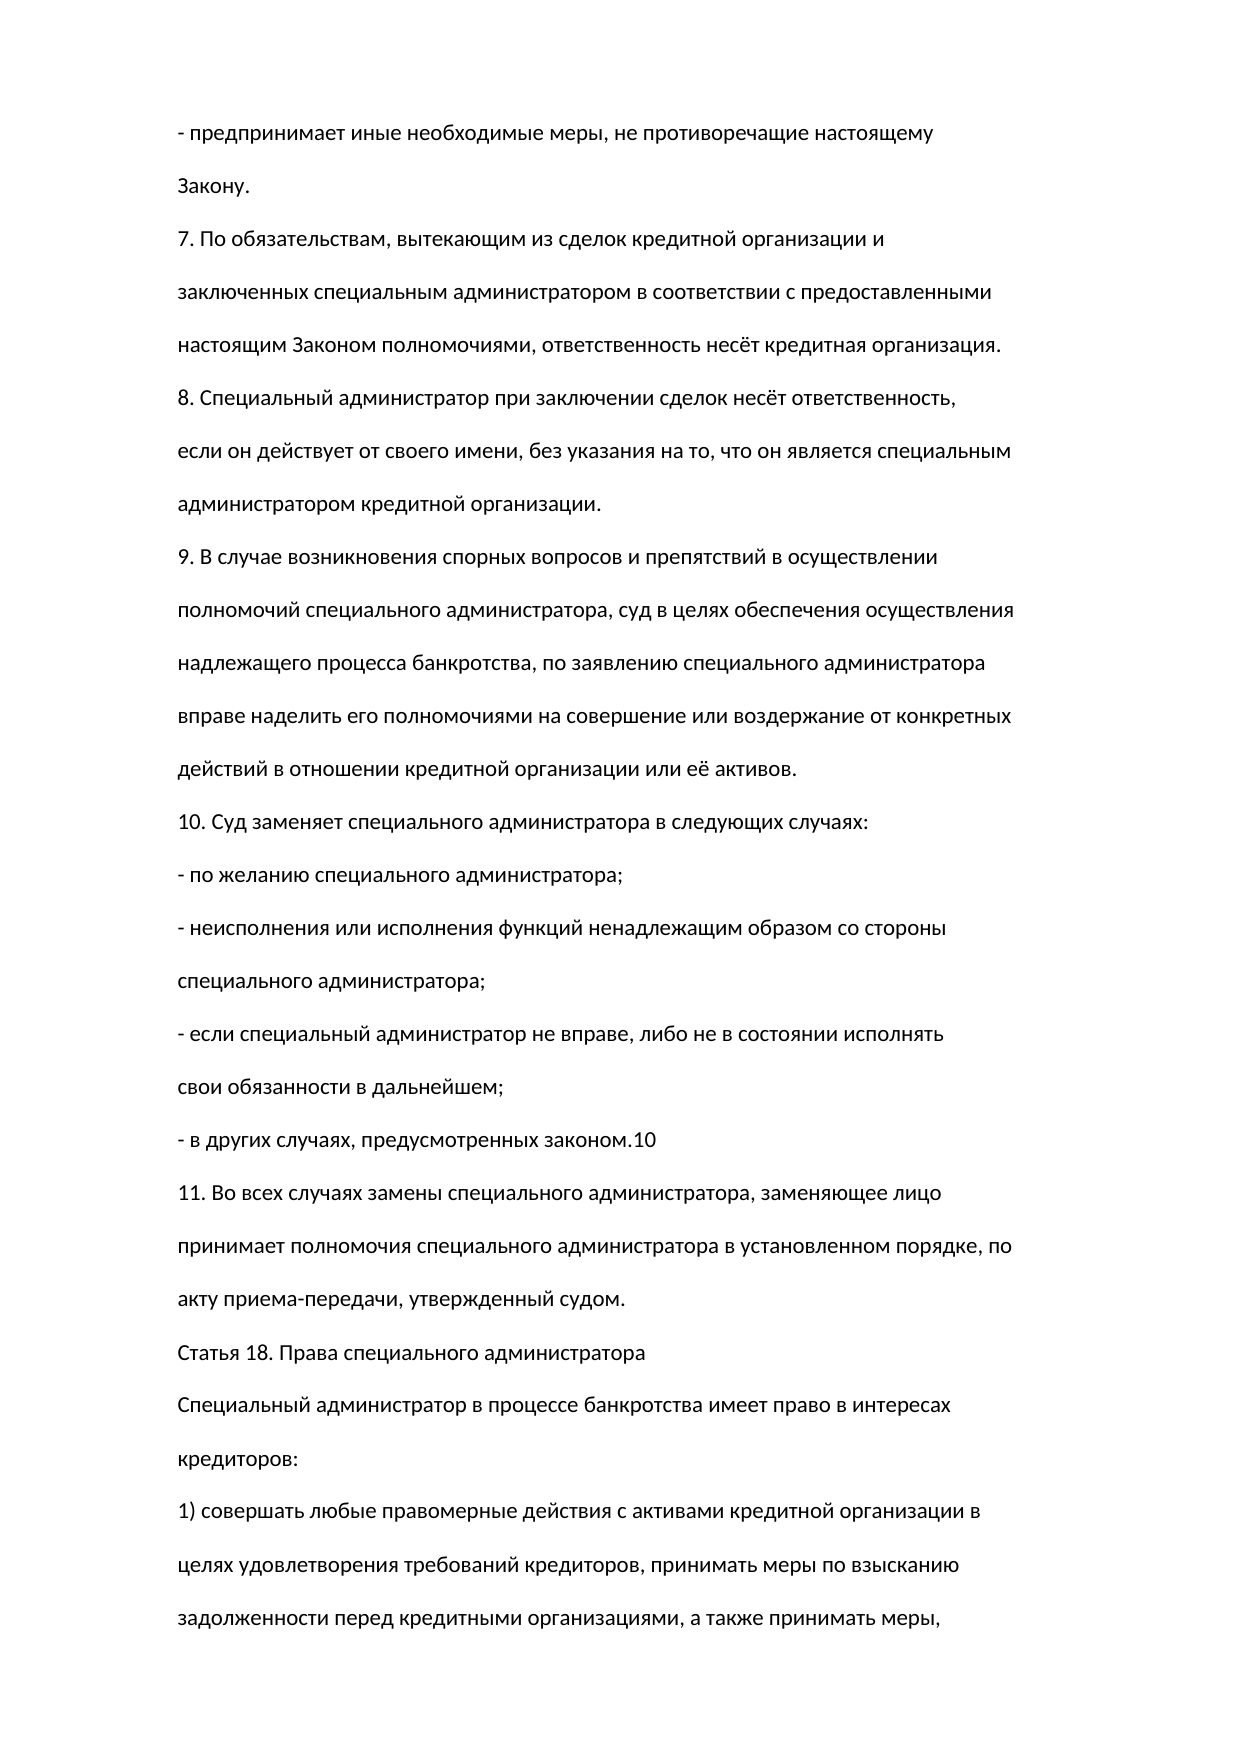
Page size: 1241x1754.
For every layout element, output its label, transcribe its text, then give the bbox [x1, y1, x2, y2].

text администратором кредитной организации. [177, 489, 1152, 517]
text 9. В случае возникновения спорных вопросов и препятствий в осуществлении [177, 542, 1152, 570]
text - по желанию специального администратора; [177, 860, 1152, 888]
text специального администратора; [177, 966, 1152, 994]
text если он действует от своего имени, без указания на то, что он является специальным [177, 436, 1152, 464]
text заключенных специальным администратором в соответствии с предоставленными [177, 277, 1152, 305]
text 10. Суд заменяет специального администратора в следующих случаях: [177, 807, 1152, 835]
text принимает полномочия специального администратора в установленном порядке, по [177, 1232, 1152, 1259]
text - предпринимает иные необходимые меры, не противоречащие настоящему [177, 118, 1152, 146]
text Закону. [177, 171, 1152, 199]
text задолженности перед кредитными организациями, а также принимать меры, [177, 1603, 1152, 1631]
text 7. По обязательствам, вытекающим из сделок кредитной организации и [177, 224, 1152, 252]
text настоящим Законом полномочиями, ответственность несёт кредитная организация. [177, 330, 1152, 358]
text 8. Специальный администратор при заключении сделок несёт ответственность, [177, 383, 1152, 411]
text целях удовлетворения требований кредиторов, принимать меры по взысканию [177, 1550, 1152, 1578]
text полномочий специального администратора, суд в целях обеспечения осуществления [177, 595, 1152, 623]
text акту приема-передачи, утвержденный судом. [177, 1284, 1152, 1313]
text - в других случаях, предусмотренных законом.10 [177, 1126, 1152, 1153]
text 1) совершать любые правомерные действия с активами кредитной организации в [177, 1497, 1152, 1525]
text кредиторов: [177, 1444, 1152, 1472]
text вправе наделить его полномочиями на совершение или воздержание от конкретных [177, 701, 1152, 729]
text свои обязанности в дальнейшем; [177, 1072, 1152, 1101]
text 11. Во всех случаях замены специального администратора, заменяющее лицо [177, 1178, 1152, 1207]
text - если специальный администратор не вправе, либо не в состоянии исполнять [177, 1019, 1152, 1047]
text Специальный администратор в процессе банкротства имеет право в интересах [177, 1391, 1152, 1419]
text надлежащего процесса банкротства, по заявлению специального администратора [177, 648, 1152, 676]
text действий в отношении кредитной организации или её активов. [177, 754, 1152, 782]
text Статья 18. Права специального администратора [177, 1338, 1152, 1366]
text - неисполнения или исполнения функций ненадлежащим образом со стороны [177, 913, 1152, 941]
